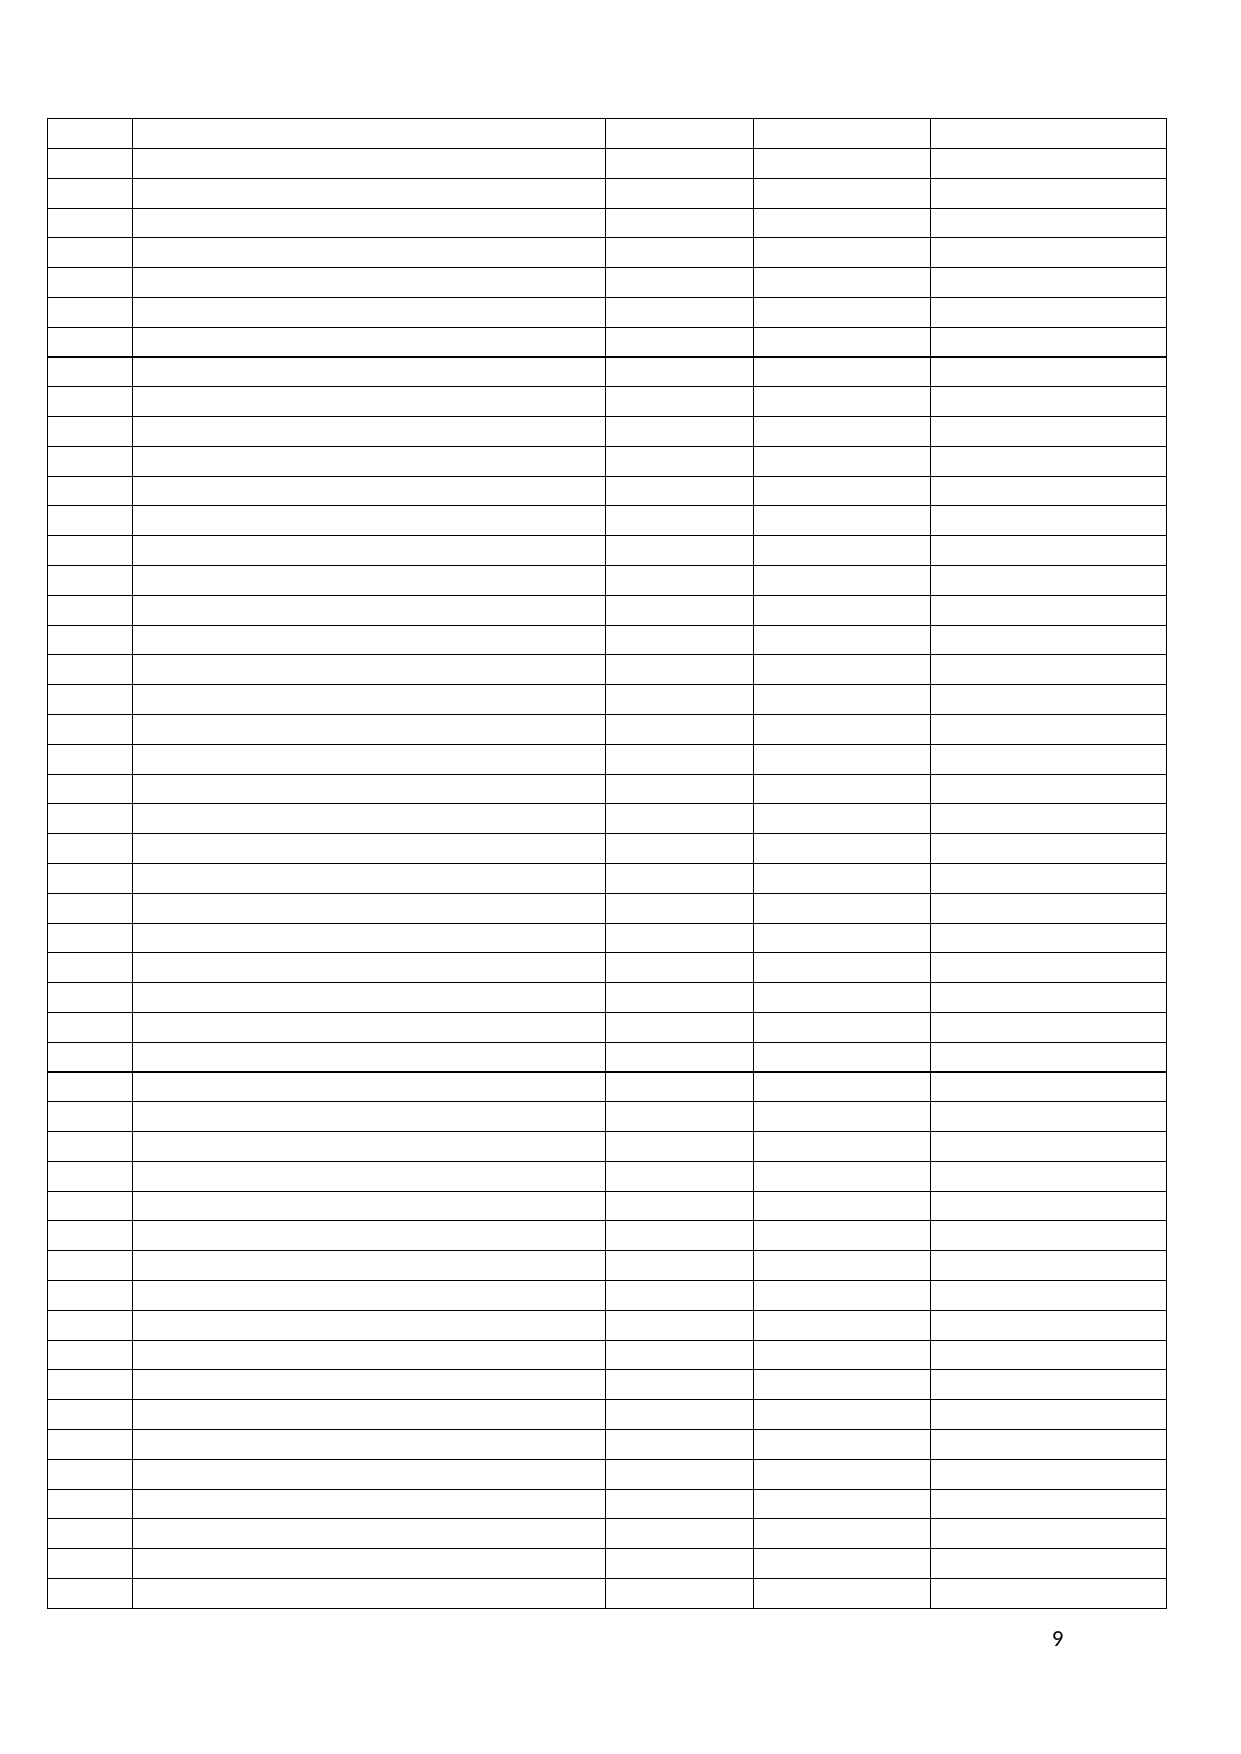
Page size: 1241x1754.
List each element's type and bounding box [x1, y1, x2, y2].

table_cell [754, 1400, 930, 1429]
table_cell [931, 328, 1166, 356]
table_cell [606, 1460, 753, 1488]
table_cell [754, 1549, 930, 1578]
table_cell [931, 1311, 1166, 1339]
table_cell [931, 1192, 1166, 1220]
table_cell [48, 596, 132, 624]
table_cell [48, 1013, 132, 1042]
table_cell [133, 358, 605, 386]
table_cell [48, 1400, 132, 1429]
table_cell [606, 358, 753, 386]
table_cell [754, 715, 930, 744]
table_cell [754, 298, 930, 327]
table_cell [606, 1221, 753, 1250]
table_cell [133, 1281, 605, 1310]
table_cell [754, 596, 930, 624]
table_cell [133, 596, 605, 624]
table_cell [931, 1341, 1166, 1369]
table_cell [931, 358, 1166, 386]
table_cell [133, 506, 605, 535]
table_cell [133, 1490, 605, 1518]
table_cell [754, 477, 930, 505]
table_cell [48, 417, 132, 446]
table_cell [931, 477, 1166, 505]
table_cell [931, 1221, 1166, 1250]
table_cell [754, 685, 930, 714]
table_cell [606, 685, 753, 714]
table_cell [48, 1251, 132, 1280]
table_cell [931, 1549, 1166, 1578]
table_cell [931, 596, 1166, 624]
table_cell [606, 328, 753, 356]
table_cell [133, 1400, 605, 1429]
table_cell [133, 1311, 605, 1339]
table_cell [48, 328, 132, 356]
table_cell [754, 924, 930, 952]
table_cell [606, 417, 753, 446]
table_cell [931, 1013, 1166, 1042]
table_cell [606, 804, 753, 833]
table_cell [931, 268, 1166, 297]
table_cell [48, 506, 132, 535]
table_cell [754, 1460, 930, 1488]
table_cell [754, 1281, 930, 1310]
table_cell [133, 626, 605, 654]
table_cell [754, 983, 930, 1012]
table_cell [48, 1132, 132, 1161]
table_cell [754, 1430, 930, 1459]
table_cell [754, 358, 930, 386]
table_cell [606, 1251, 753, 1280]
table_cell [931, 1043, 1166, 1071]
table_cell [931, 1281, 1166, 1310]
table_cell [606, 1341, 753, 1369]
table_cell [931, 1073, 1166, 1101]
table_cell [754, 1043, 930, 1071]
table_cell [48, 387, 132, 416]
table_cell [133, 1162, 605, 1191]
table_cell [606, 1013, 753, 1042]
table_cell [754, 626, 930, 654]
table_cell [754, 1251, 930, 1280]
table_cell [133, 447, 605, 476]
table_cell [606, 1370, 753, 1399]
table_cell [931, 1579, 1166, 1608]
table_cell [133, 924, 605, 952]
table_cell [48, 924, 132, 952]
table_cell [754, 149, 930, 178]
table_cell [48, 1549, 132, 1578]
table_cell [931, 447, 1166, 476]
table_cell [754, 775, 930, 803]
table_cell [754, 864, 930, 893]
table_cell [133, 1519, 605, 1548]
table_cell [606, 268, 753, 297]
table_cell [931, 238, 1166, 267]
table_cell [133, 1341, 605, 1369]
table_cell [754, 1370, 930, 1399]
table_cell [48, 1043, 132, 1071]
table_cell [606, 626, 753, 654]
table_cell [133, 864, 605, 893]
table_cell [931, 715, 1166, 744]
table_cell [754, 1311, 930, 1339]
table_cell [606, 1102, 753, 1131]
table_cell [48, 894, 132, 922]
table_cell [754, 1162, 930, 1191]
table_cell [133, 477, 605, 505]
table_cell [931, 1490, 1166, 1518]
table_cell [48, 1460, 132, 1488]
table_cell [606, 1281, 753, 1310]
table_cell [133, 119, 605, 148]
table_cell [606, 179, 753, 207]
table_cell [133, 268, 605, 297]
table_cell [48, 1490, 132, 1518]
table_cell [754, 268, 930, 297]
table_cell [133, 1013, 605, 1042]
table_cell [133, 745, 605, 773]
table_cell [931, 1430, 1166, 1459]
table_cell [931, 1400, 1166, 1429]
table_cell [133, 179, 605, 207]
table_cell [931, 536, 1166, 565]
table_cell [754, 655, 930, 684]
table_cell [931, 1162, 1166, 1191]
table_cell [133, 775, 605, 803]
table_cell [606, 1549, 753, 1578]
table_cell [931, 149, 1166, 178]
table_cell [931, 775, 1166, 803]
table_cell [931, 417, 1166, 446]
table_cell [606, 1519, 753, 1548]
table_cell [754, 894, 930, 922]
table_cell [606, 1400, 753, 1429]
table_cell [754, 179, 930, 207]
table_cell [48, 179, 132, 207]
table_cell [606, 1192, 753, 1220]
table_cell [48, 953, 132, 982]
table_cell [606, 1073, 753, 1101]
table_cell [606, 238, 753, 267]
table_cell [606, 477, 753, 505]
table_cell [931, 1251, 1166, 1280]
table_cell [754, 1579, 930, 1608]
table_cell [754, 1341, 930, 1369]
table_cell [48, 775, 132, 803]
table_cell [606, 715, 753, 744]
table_cell [931, 1132, 1166, 1161]
table_cell [48, 864, 132, 893]
table_cell [606, 953, 753, 982]
table_cell [754, 566, 930, 595]
table_cell [133, 1460, 605, 1488]
table_cell [754, 417, 930, 446]
table_cell [606, 387, 753, 416]
table_cell [133, 328, 605, 356]
table_cell [606, 655, 753, 684]
table_cell [931, 685, 1166, 714]
table_cell [606, 864, 753, 893]
table_cell [931, 1370, 1166, 1399]
table_cell [133, 1102, 605, 1131]
table_cell [606, 149, 753, 178]
table_cell [48, 1311, 132, 1339]
table_cell [606, 1132, 753, 1161]
table_cell [606, 775, 753, 803]
table_cell [48, 834, 132, 863]
table_cell [133, 1251, 605, 1280]
table_cell [48, 626, 132, 654]
table_cell [754, 1102, 930, 1131]
table_cell [606, 1162, 753, 1191]
table_cell [606, 506, 753, 535]
table_cell [931, 209, 1166, 237]
table_cell [48, 1341, 132, 1369]
table_cell [48, 536, 132, 565]
table_cell [931, 1460, 1166, 1488]
table_cell [133, 953, 605, 982]
table_cell [754, 506, 930, 535]
table_cell [133, 894, 605, 922]
table_cell [48, 1370, 132, 1399]
table_cell [931, 834, 1166, 863]
table_cell [48, 1430, 132, 1459]
table_cell [48, 477, 132, 505]
table_cell [931, 1519, 1166, 1548]
table_cell [754, 1132, 930, 1161]
table_cell [48, 655, 132, 684]
table_cell [48, 1192, 132, 1220]
table_cell [754, 209, 930, 237]
table_cell [48, 238, 132, 267]
table_cell [754, 328, 930, 356]
table_cell [606, 298, 753, 327]
table_cell [606, 536, 753, 565]
table_cell [606, 1430, 753, 1459]
table_cell [606, 924, 753, 952]
table_cell [133, 417, 605, 446]
table_cell [606, 119, 753, 148]
table_cell [133, 209, 605, 237]
table_cell [606, 596, 753, 624]
table_cell [754, 1519, 930, 1548]
table_cell [48, 685, 132, 714]
table_cell [133, 655, 605, 684]
table_cell [754, 834, 930, 863]
table_cell [931, 924, 1166, 952]
table_cell [606, 1579, 753, 1608]
table_cell [133, 387, 605, 416]
table_cell [48, 804, 132, 833]
table_cell [133, 1192, 605, 1220]
table_cell [931, 1102, 1166, 1131]
table_cell [931, 566, 1166, 595]
table_cell [754, 119, 930, 148]
table_cell [754, 804, 930, 833]
table_cell [48, 1102, 132, 1131]
table_cell [133, 834, 605, 863]
table_cell [754, 1221, 930, 1250]
table_cell [133, 149, 605, 178]
table_cell [606, 1311, 753, 1339]
table_cell [48, 1221, 132, 1250]
table_cell [48, 209, 132, 237]
table_cell [754, 953, 930, 982]
table_cell [133, 715, 605, 744]
table_cell [48, 298, 132, 327]
table_cell [48, 358, 132, 386]
table_cell [48, 1579, 132, 1608]
table_cell [931, 953, 1166, 982]
table_cell [48, 149, 132, 178]
table_cell [133, 298, 605, 327]
table_cell [48, 1162, 132, 1191]
table_cell [48, 1281, 132, 1310]
table_cell [606, 1043, 753, 1071]
table_cell [931, 387, 1166, 416]
table_cell [606, 983, 753, 1012]
table_cell [133, 1043, 605, 1071]
table_cell [931, 626, 1166, 654]
table_cell [133, 566, 605, 595]
table_cell [754, 387, 930, 416]
table_cell [606, 447, 753, 476]
table_cell [48, 1519, 132, 1548]
table_cell [133, 983, 605, 1012]
table_cell [931, 894, 1166, 922]
table_cell [48, 983, 132, 1012]
table_cell [606, 1490, 753, 1518]
table_cell [754, 238, 930, 267]
table_cell [931, 804, 1166, 833]
table_cell [606, 566, 753, 595]
table_cell [133, 1549, 605, 1578]
table_cell [48, 745, 132, 773]
table_cell [931, 298, 1166, 327]
table_cell [754, 536, 930, 565]
table_cell [48, 715, 132, 744]
table_cell [931, 864, 1166, 893]
table_cell [754, 1490, 930, 1518]
table_cell [606, 745, 753, 773]
table_cell [754, 1013, 930, 1042]
table_cell [606, 834, 753, 863]
table_cell [931, 983, 1166, 1012]
table_cell [931, 179, 1166, 207]
table_cell [606, 209, 753, 237]
table_cell [133, 804, 605, 833]
table_cell [133, 1579, 605, 1608]
table_cell [133, 1073, 605, 1101]
table_cell [48, 1073, 132, 1101]
table_cell [48, 119, 132, 148]
table_cell [48, 447, 132, 476]
table_cell [133, 238, 605, 267]
table_cell [931, 506, 1166, 535]
table_cell [754, 1073, 930, 1101]
table_cell [133, 1221, 605, 1250]
table_cell [931, 745, 1166, 773]
table_cell [606, 894, 753, 922]
table_cell [931, 655, 1166, 684]
table_cell [48, 566, 132, 595]
table_cell [754, 447, 930, 476]
table_cell [754, 1192, 930, 1220]
table_cell [133, 1430, 605, 1459]
table_cell [133, 1132, 605, 1161]
table_cell [133, 685, 605, 714]
table_cell [133, 536, 605, 565]
table_cell [48, 268, 132, 297]
table_cell [931, 119, 1166, 148]
table_cell [133, 1370, 605, 1399]
table_cell [754, 745, 930, 773]
